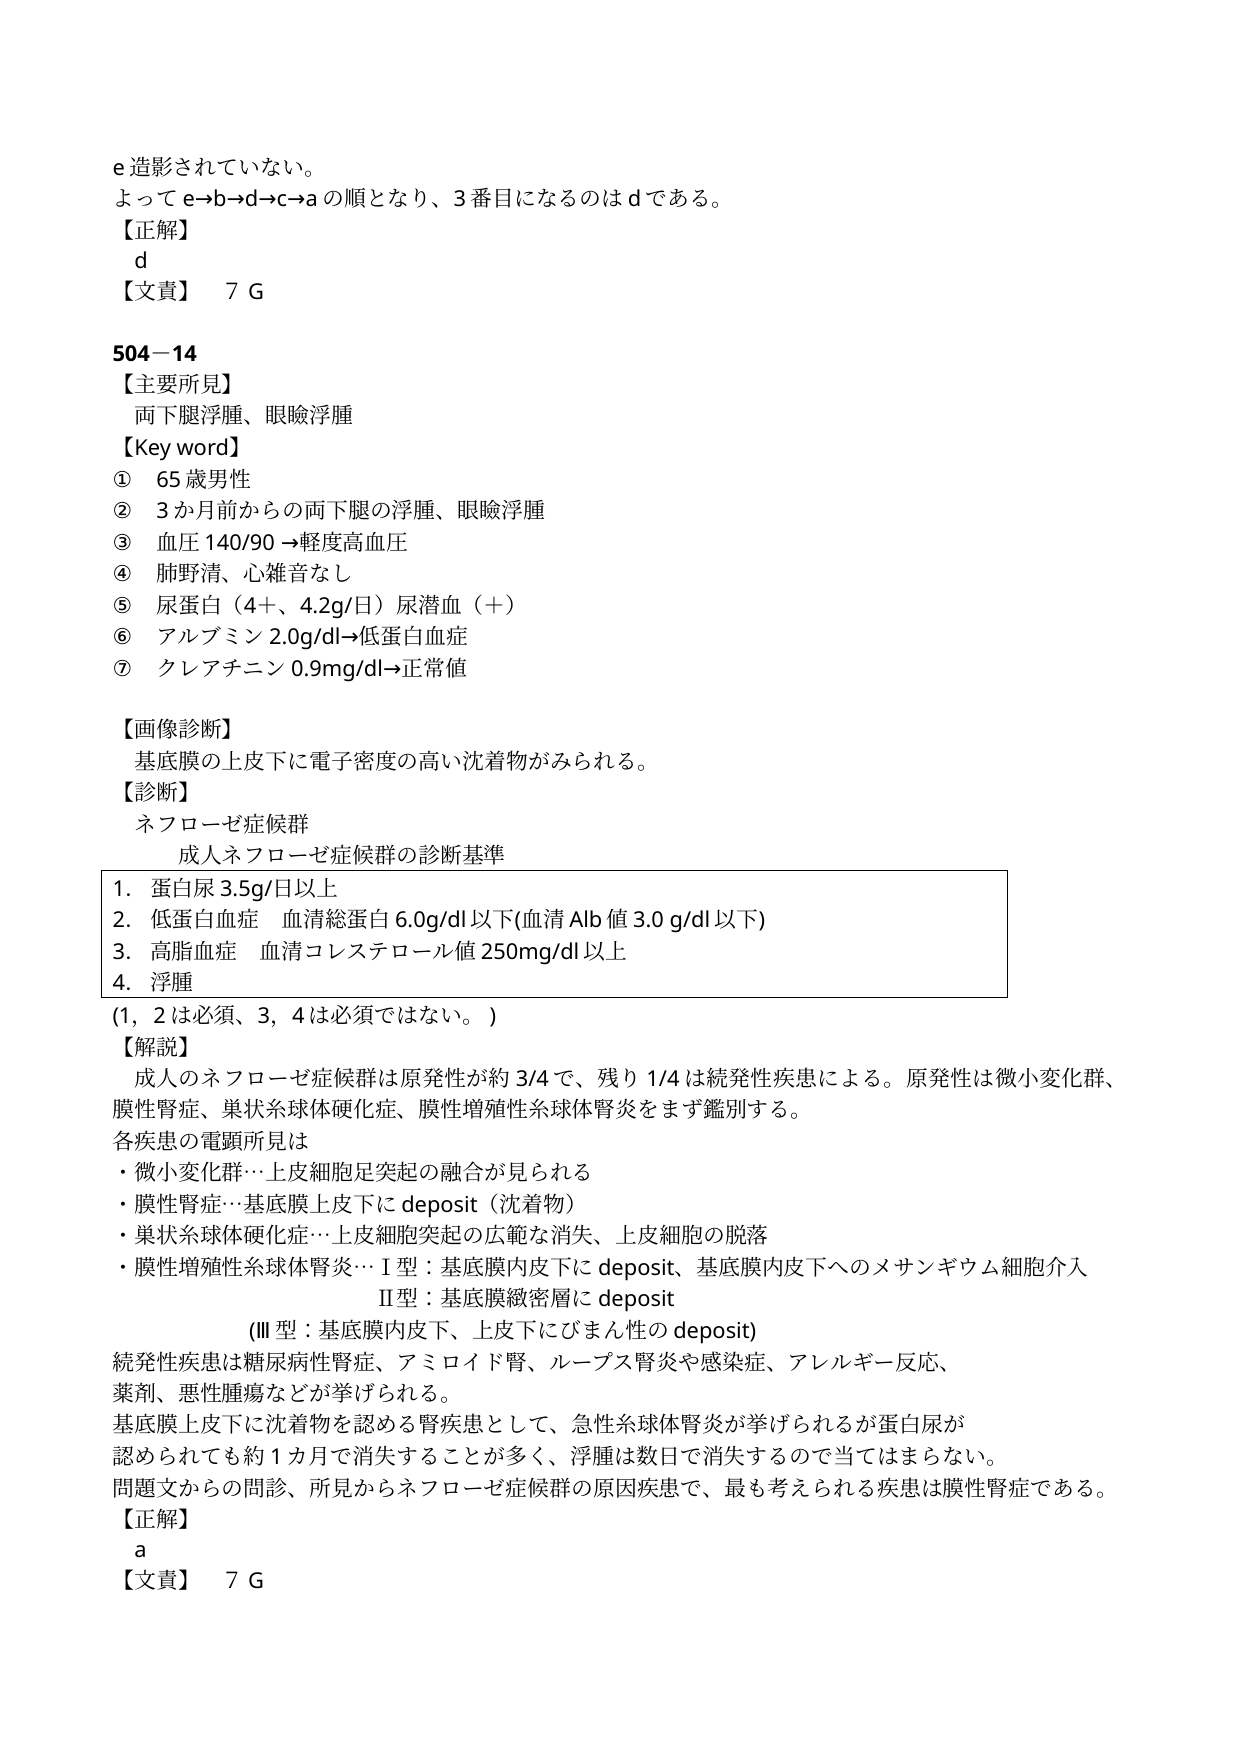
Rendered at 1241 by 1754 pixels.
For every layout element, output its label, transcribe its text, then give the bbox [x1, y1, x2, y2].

text 薬剤、悪性腫瘍などが挙げられる。 [112, 1376, 1128, 1408]
text 【正解】 [112, 1502, 1128, 1534]
text 【画像診断】 [112, 712, 1128, 744]
text よってe→b→d→c→aの順となり、3番目になるのはdである。 [112, 182, 1128, 213]
text 各疾患の電顕所見は [112, 1124, 1128, 1156]
text 504－14 [112, 336, 1128, 367]
text ・微小変化群…上皮細胞足突起の融合が見られる [112, 1156, 1128, 1187]
text 【正解】 [112, 213, 1128, 244]
text 両下腿浮腫、眼瞼浮腫 [112, 399, 1128, 430]
text 【主要所見】 [112, 367, 1128, 399]
list 尿蛋白（4＋、4.2g/日）尿潜血（＋） [112, 588, 1128, 619]
list 3か月前からの両下腿の浮腫、眼瞼浮腫 [112, 493, 1128, 525]
text ・膜性増殖性糸球体腎炎…Ⅰ型：基底膜内皮下にdeposit、基底膜内皮下へのメサンギウム細胞介入 [112, 1250, 1128, 1282]
text 【文責】 ７G [112, 1563, 1128, 1595]
text 【Key word】 [112, 430, 1128, 462]
text 基底膜上皮下に沈着物を認める腎疾患として、急性糸球体腎炎が挙げられるが蛋白尿が [112, 1408, 1128, 1439]
text Ⅱ型：基底膜緻密層にdeposit [112, 1282, 1128, 1313]
text d [112, 244, 1128, 274]
text e造影されていない。 [112, 150, 1128, 182]
text 基底膜の上皮下に電子密度の高い沈着物がみられる。 [112, 744, 1128, 775]
text 認められても約1カ月で消失することが多く、浮腫は数日で消失するので当てはまらない。 [112, 1439, 1128, 1471]
list アルブミン2.0g/dl→低蛋白血症 [112, 619, 1128, 651]
list 血圧140/90 →軽度高血圧 [112, 525, 1128, 556]
text a [112, 1534, 1128, 1563]
text ・巣状糸球体硬化症…上皮細胞突起の広範な消失、上皮細胞の脱落 [112, 1219, 1128, 1250]
list 65歳男性 [112, 462, 1128, 493]
text 続発性疾患は糖尿病性腎症、アミロイド腎、ループス腎炎や感染症、アレルギー反応、 [112, 1345, 1128, 1376]
text ネフローゼ症候群 [112, 807, 1128, 838]
list クレアチニン0.9mg/dl→正常値 [112, 651, 1128, 683]
text 問題文からの問診、所見からネフローゼ症候群の原因疾患で、最も考えられる疾患は膜性腎症である。 [112, 1471, 1128, 1502]
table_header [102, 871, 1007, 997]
text 【診断】 [112, 775, 1128, 807]
text ・膜性腎症…基底膜上皮下にdeposit（沈着物） [112, 1187, 1128, 1219]
text 成人のネフローゼ症候群は原発性が約3/4で、残り1/4は続発性疾患による。原発性は微小変化群、膜性腎症、巣状糸球体硬化症、膜性増殖性糸球体腎炎をまず鑑別する。 [112, 1061, 1128, 1124]
text 【文責】 ７G [112, 274, 1128, 306]
text 【解説】 [112, 1030, 1128, 1061]
text (Ⅲ型：基底膜内皮下、上皮下にびまん性のdeposit) [112, 1313, 1128, 1345]
list 肺野清、心雑音なし [112, 556, 1128, 588]
text (1，2は必須、3，4は必須ではない。 ) [112, 998, 1128, 1030]
text 成人ネフローゼ症候群の診断基準 [112, 838, 1128, 870]
